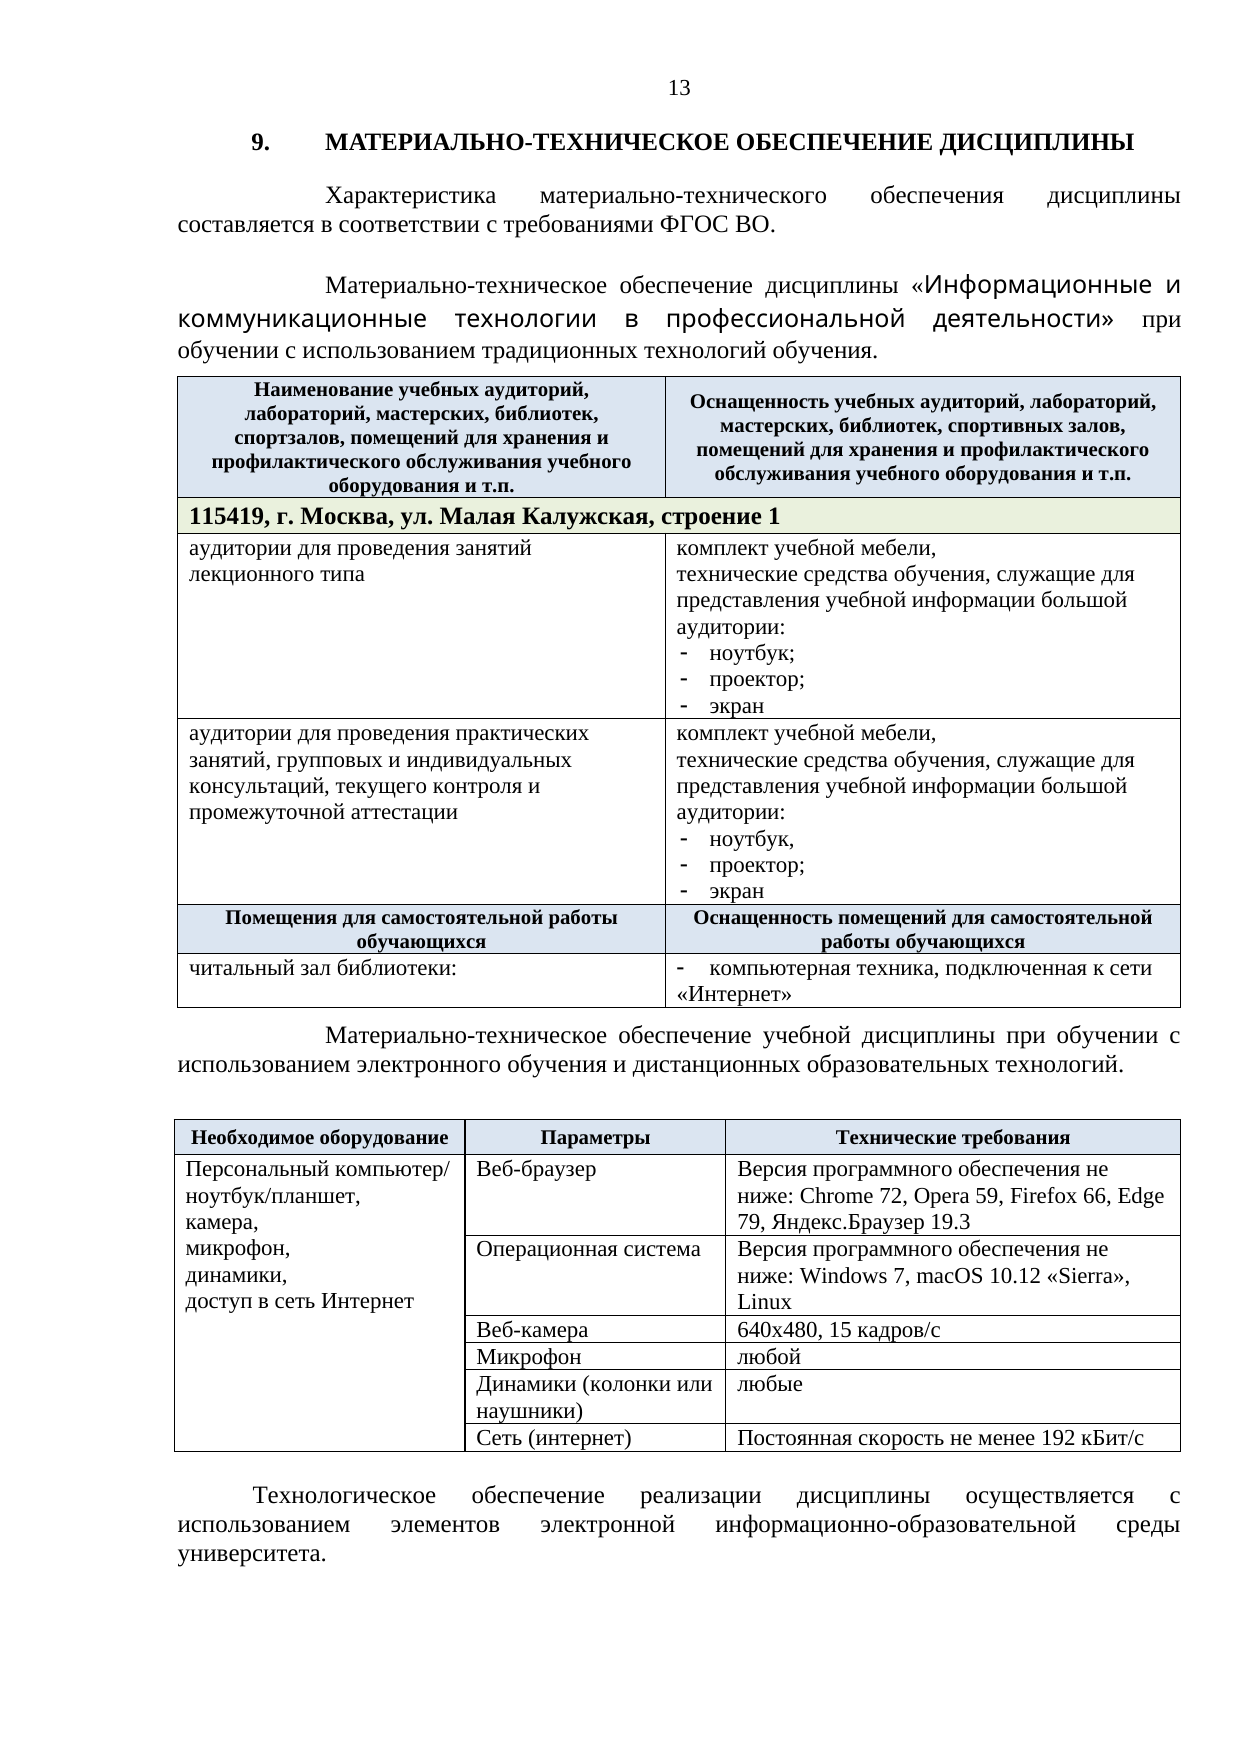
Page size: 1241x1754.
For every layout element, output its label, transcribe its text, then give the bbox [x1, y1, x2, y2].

table_cell Помещения для самостоятельной работы обучающихся [178, 905, 665, 953]
table_cell комплект учебной мебели, технические средства обучения, служащие для представления учебной информации большой аудитории: ноутбук; проектор; экран [666, 534, 1180, 718]
table_cell Сеть (интернет) [466, 1424, 725, 1451]
table_cell компьютерная техника, подключенная к сети «Интернет» [666, 954, 1180, 1007]
table_cell Персональный компьютер/ ноутбук/планшет, камера, микрофон, динамики, доступ в сеть Интернет [175, 1155, 464, 1451]
table_cell Веб-браузер [466, 1155, 725, 1234]
table_header Необходимое оборудование [175, 1120, 464, 1154]
list Материально-техническое обеспечение учебной дисциплины при обучении с использованием электронного обучения и дистанционных образовательных технологий. [177, 1020, 1181, 1078]
table_cell аудитории для проведения практических занятий, групповых и индивидуальных консультаций, текущего контроля и промежуточной аттестации [178, 719, 665, 904]
table_header Параметры [466, 1120, 725, 1154]
list Характеристика материально-технического обеспечения дисциплины составляется в соответствии с требованиями ФГОС ВО. [177, 180, 1181, 238]
table_cell 640х480, 15 кадров/с [726, 1316, 1180, 1342]
table_cell читальный зал библиотеки: [178, 954, 665, 1007]
table_cell Микрофон [466, 1343, 725, 1369]
table_cell Постоянная скорость не менее 192 кБит/с [726, 1424, 1180, 1451]
subtitle МАТЕРИАЛЬНО-ТЕХНИЧЕСКОЕ ОБЕСПЕЧЕНИЕ ДИСЦИПЛИНЫ [251, 127, 1181, 155]
table_header Наименование учебных аудиторий, лабораторий, мастерских, библиотек, спортзалов, помещений для хранения и профилактического обслуживания учебного оборудования и т.п. [178, 377, 665, 497]
table_cell Оснащенность помещений для самостоятельной работы обучающихся [666, 905, 1180, 953]
table_cell комплект учебной мебели, технические средства обучения, служащие для представления учебной информации большой аудитории: ноутбук, проектор; экран [666, 719, 1180, 904]
table_cell Динамики (колонки или наушники) [466, 1370, 725, 1423]
table_cell Веб-камера [466, 1316, 725, 1342]
table_cell аудитории для проведения занятий лекционного типа [178, 534, 665, 718]
table_cell любые [726, 1370, 1180, 1423]
table_cell Операционная система [466, 1236, 725, 1314]
table_cell 115419, г. Москва, ул. Малая Калужская, строение 1 [178, 498, 1180, 533]
table_cell любой [726, 1343, 1180, 1369]
table_cell Версия программного обеспечения не ниже: Chrome 72, Opera 59, Firefox 66, Edge 79, Яндекс.Браузер 19.3 [726, 1155, 1180, 1234]
table_header Технические требования [726, 1120, 1180, 1154]
list Технологическое обеспечение реализации дисциплины осуществляется с использованием элементов электронной информационно-образовательной среды университета. [177, 1480, 1181, 1567]
list Материально-техническое обеспечение дисциплины «Информационные и коммуникационные технологии в профессиональной деятельности» при обучении с использованием традиционных технологий обучения. [177, 267, 1181, 363]
table_header Оснащенность учебных аудиторий, лабораторий, мастерских, библиотек, спортивных залов, помещений для хранения и профилактического обслуживания учебного оборудования и т.п. [666, 377, 1180, 497]
table_cell Версия программного обеспечения не ниже: Windows 7, macOS 10.12 «Sierra», Linux [726, 1236, 1180, 1314]
